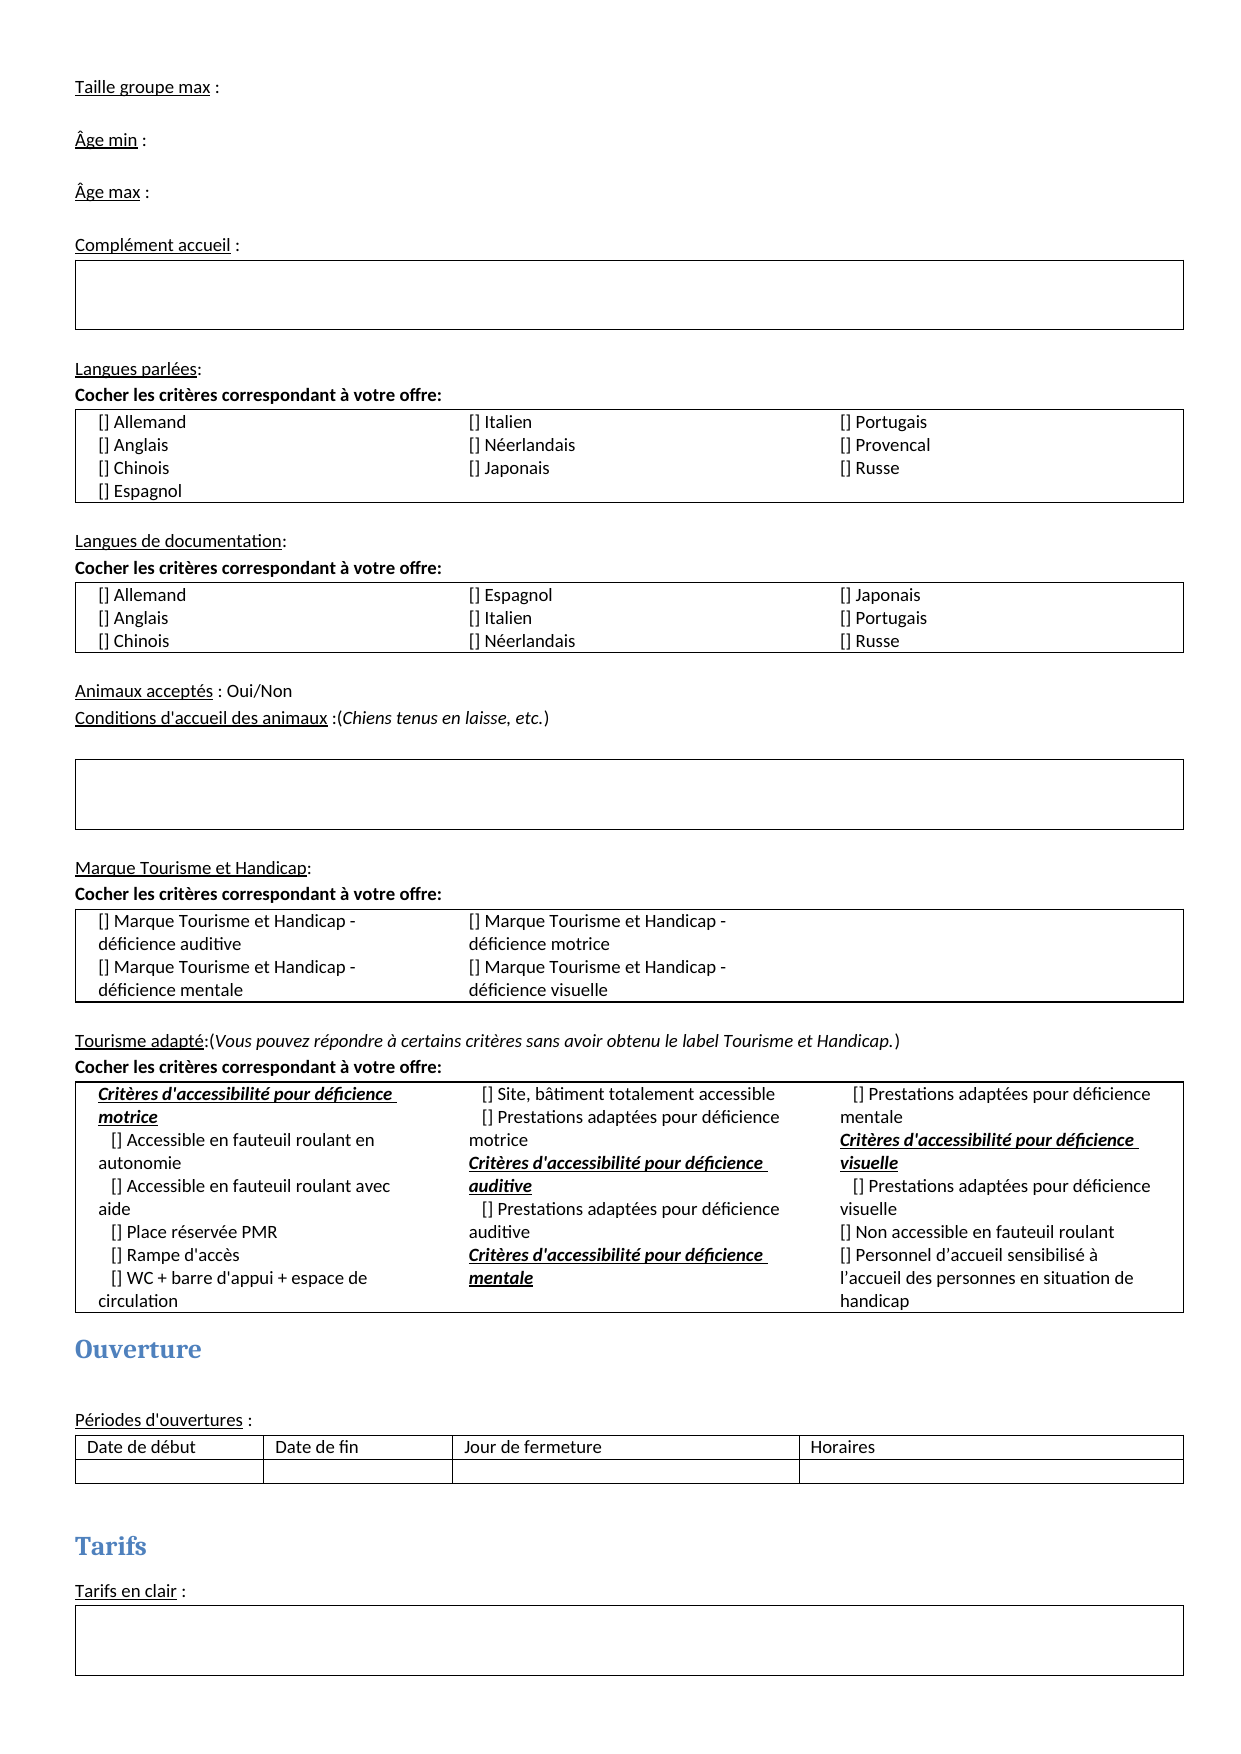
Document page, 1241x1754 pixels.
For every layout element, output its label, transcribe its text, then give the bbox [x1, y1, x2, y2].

text Tarifs en clair : [75, 1579, 1165, 1602]
table_header [76, 583, 446, 652]
text Cocher les critères correspondant à votre offre: [75, 882, 1165, 905]
text Cocher les critères correspondant à votre offre: [75, 556, 1165, 579]
text Langues de documentation: [75, 529, 1165, 552]
table_header [76, 410, 446, 502]
text Marque Tourisme et Handicap: [75, 856, 1165, 879]
text Taille groupe max : [75, 75, 1165, 98]
text Conditions d'accueil des animaux :(Chiens tenus en laisse, etc.) [75, 706, 1165, 729]
text Tourisme adapté:(Vous pouvez répondre à certains critères sans avoir obtenu le label Tourisme et Handicap.) [75, 1029, 1165, 1052]
table_cell [264, 1460, 452, 1482]
text Animaux acceptés : Oui/Non [75, 679, 1165, 702]
table_header [76, 910, 446, 1001]
table_header [817, 583, 1183, 652]
table_header [817, 1083, 1183, 1312]
table_header Horaires [800, 1436, 1183, 1458]
text Langues parlées: [75, 357, 1165, 379]
table_header [817, 410, 1183, 502]
text Complément accueil : [75, 233, 1165, 256]
table_header [76, 1606, 1183, 1675]
table_header [446, 910, 817, 1001]
table_header [446, 410, 817, 502]
table_header [76, 760, 1183, 828]
table_header [76, 261, 1183, 329]
table_header Jour de fermeture [453, 1436, 799, 1458]
table_header [817, 910, 1183, 1001]
table_header [76, 1083, 446, 1312]
table_cell [800, 1460, 1183, 1482]
table_header [446, 583, 817, 652]
text Périodes d'ouvertures : [75, 1408, 1165, 1431]
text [75, 383, 1165, 406]
table_header Date de fin [264, 1436, 452, 1458]
table_header [446, 1083, 817, 1312]
text Âge min : [75, 128, 1165, 151]
text Âge max : [75, 180, 1165, 203]
subtitle Tarifs [75, 1531, 1165, 1562]
table_cell [76, 1460, 263, 1482]
table_header Date de début [76, 1436, 263, 1458]
table_cell [453, 1460, 799, 1482]
text Cocher les critères correspondant à votre offre: [75, 1055, 1165, 1078]
subtitle Ouverture [75, 1334, 1165, 1365]
